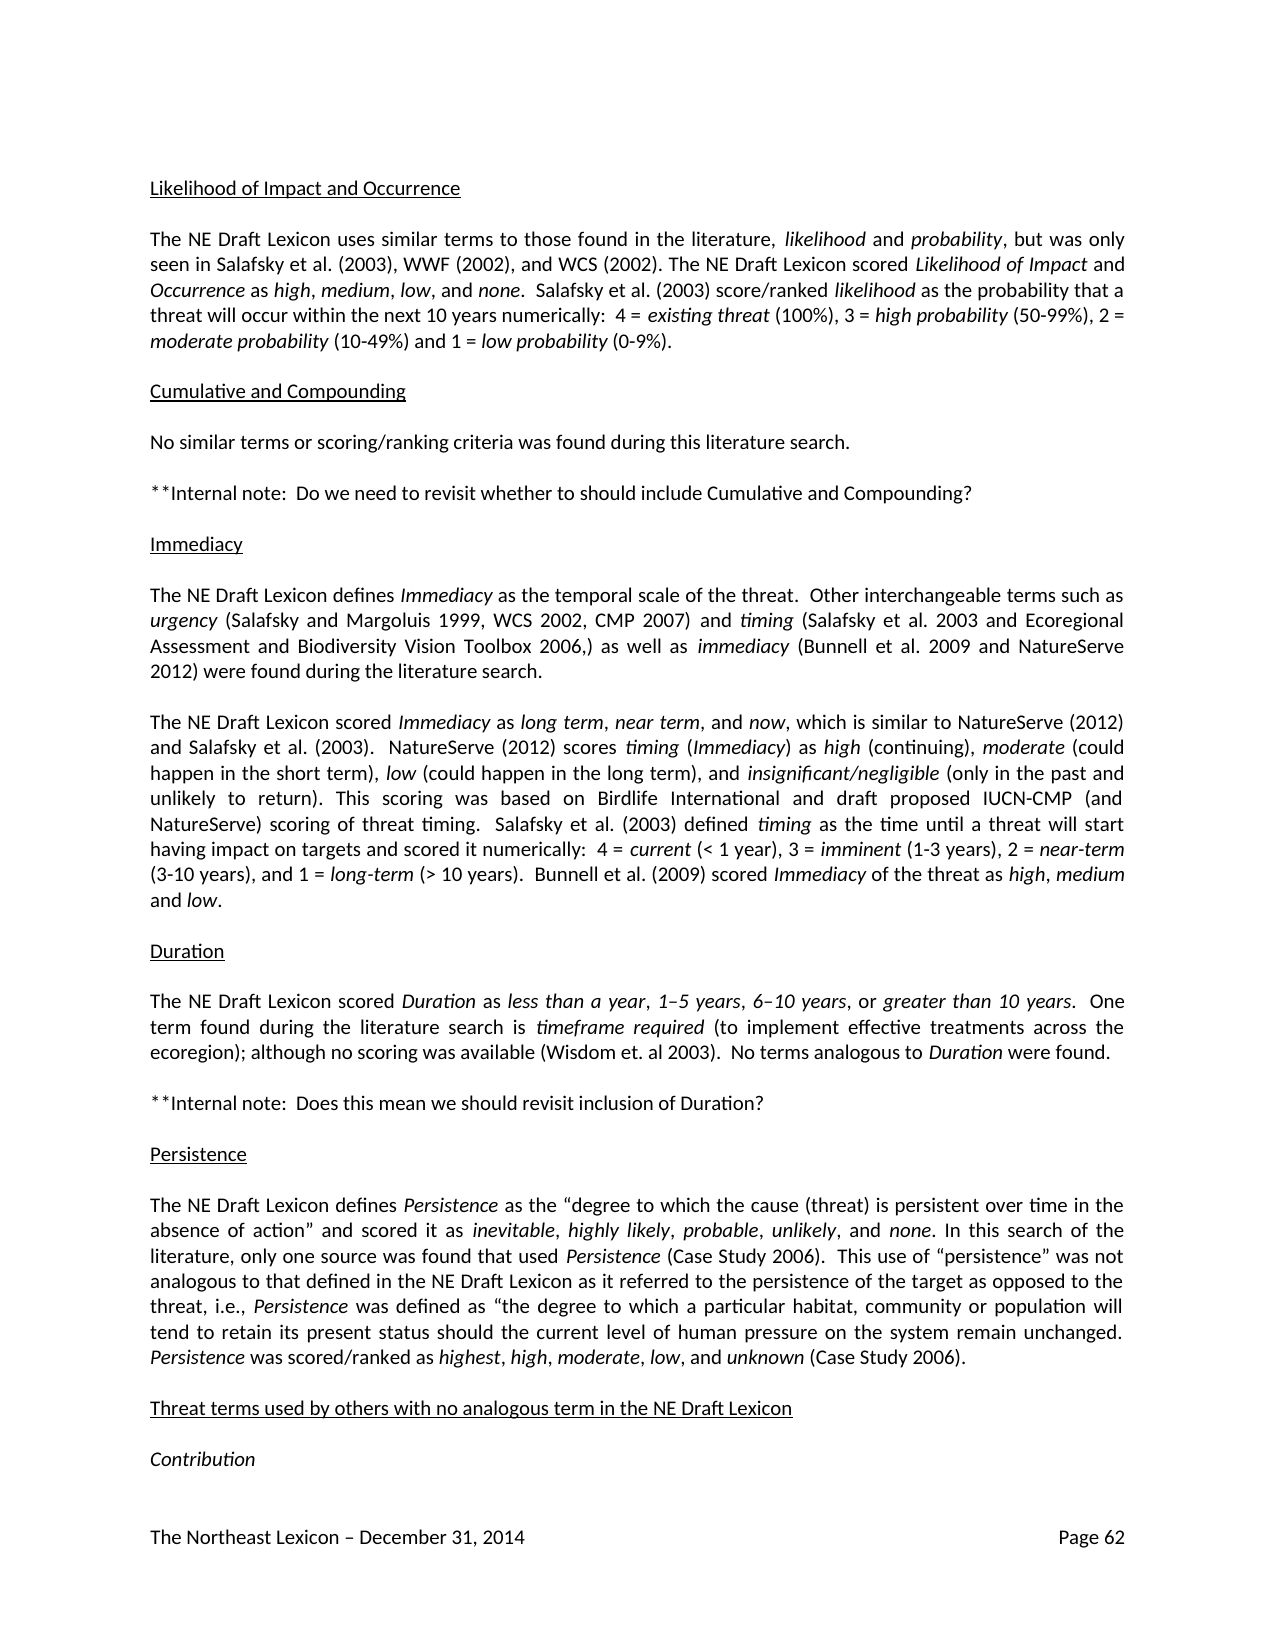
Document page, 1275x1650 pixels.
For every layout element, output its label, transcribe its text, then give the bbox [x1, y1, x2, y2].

text **Internal note: Does this mean we should revisit inclusion of Duration? [150, 1090, 1125, 1116]
text The NE Draft Lexicon defines Persistence as the “degree to which the cause (threat) is persistent over time in the absence of action” and scored it as inevitable, highly likely, probable, unlikely, and none. In this search of the literature, only one source was found that used Persistence (Case Study 2006). This use of “persistence” was not analogous to that defined in the NE Draft Lexicon as it referred to the persistence of the target as opposed to the threat, i.e., Persistence was defined as “the degree to which a particular habitat, community or population will tend to retain its present status should the current level of human pressure on the system remain unchanged. Persistence was scored/ranked as highest, high, moderate, low, and unknown (Case Study 2006). [150, 1192, 1125, 1370]
text Cumulative and Compounding [150, 379, 1125, 404]
text The NE Draft Lexicon uses similar terms to those found in the literature, likelihood and probability, but was only seen in Salafsky et al. (2003), WWF (2002), and WCS (2002). The NE Draft Lexicon scored Likelihood of Impact and Occurrence as high, medium, low, and none. Salafsky et al. (2003) score/ranked likelihood as the probability that a threat will occur within the next 10 years numerically: 4 = existing threat (100%), 3 = high probability (50-99%), 2 = moderate probability (10-49%) and 1 = low probability (0-9%). [150, 226, 1125, 353]
text Likelihood of Impact and Occurrence [150, 175, 1125, 201]
text Persistence [150, 1141, 1125, 1167]
text The NE Draft Lexicon scored Immediacy as long term, near term, and now, which is similar to NatureServe (2012) and Salafsky et al. (2003). NatureServe (2012) scores timing (Immediacy) as high (continuing), moderate (could happen in the short term), low (could happen in the long term), and insignificant/negligible (only in the past and unlikely to return). This scoring was based on Birdlife International and draft proposed IUCN-CMP (and NatureServe) scoring of threat timing. Salafsky et al. (2003) defined timing as the time until a threat will start having impact on targets and scored it numerically: 4 = current (< 1 year), 3 = imminent (1-3 years), 2 = near-term (3-10 years), and 1 = long-term (> 10 years). Bunnell et al. (2009) scored Immediacy of the threat as high, medium and low. [150, 709, 1125, 912]
text Threat terms used by others with no analogous term in the NE Draft Lexicon [150, 1395, 1125, 1421]
text The NE Draft Lexicon defines Immediacy as the temporal scale of the threat. Other interchangeable terms such as urgency (Salafsky and Margoluis 1999, WCS 2002, CMP 2007) and timing (Salafsky et al. 2003 and Ecoregional Assessment and Biodiversity Vision Toolbox 2006,) as well as immediacy (Bunnell et al. 2009 and NatureServe 2012) were found during the literature search. [150, 582, 1125, 684]
text Duration [150, 938, 1125, 963]
text No similar terms or scoring/ranking criteria was found during this literature search. [150, 429, 1125, 455]
text **Internal note: Do we need to revisit whether to should include Cumulative and Compounding? [150, 480, 1125, 506]
text Contribution [150, 1446, 1125, 1472]
text Immediacy [150, 531, 1125, 557]
text The NE Draft Lexicon scored Duration as less than a year, 1–5 years, 6–10 years, or greater than 10 years. One term found during the literature search is timeframe required (to implement effective treatments across the ecoregion); although no scoring was available (Wisdom et. al 2003). No terms analogous to Duration were found. [150, 963, 1125, 1065]
